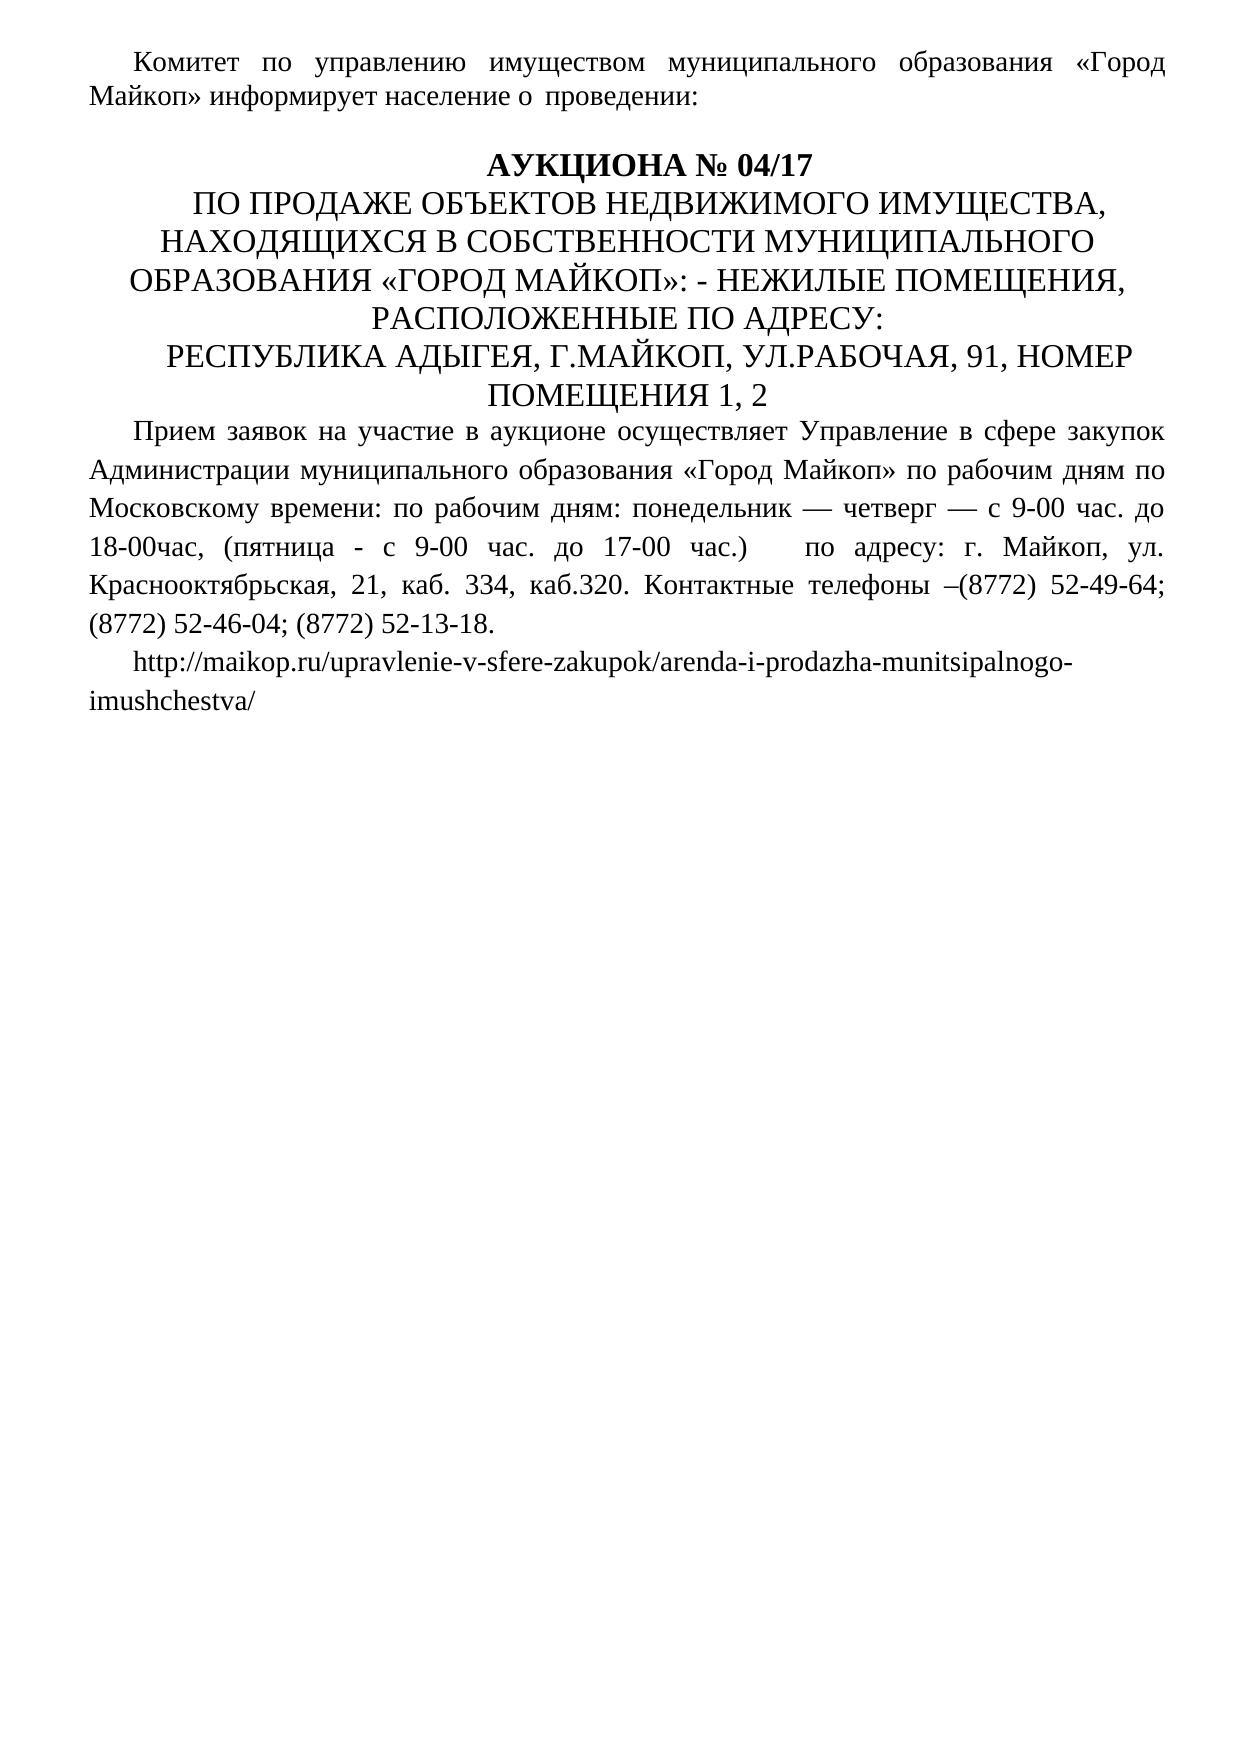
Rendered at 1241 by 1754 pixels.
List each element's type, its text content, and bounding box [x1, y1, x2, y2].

text Республика Адыгея, г.Майкоп, ул.Рабочая, 91, Номер помещения 1, 2 [88, 337, 1167, 413]
text http://maikop.ru/upravlenie-v-sfere-zakupok/arenda-i-prodazha-munitsipalnogo-imushchestva/ [88, 644, 1167, 717]
text АУКЦИОНА № 04/17 [88, 145, 1167, 183]
text по продаже объектов недвижимого имущества, находящихся в собственности муниципального образования «Город Майкоп»: - нежилые помещения, расположенные по адресу: [88, 183, 1167, 337]
text Прием заявок на участие в аукционе осуществляет Управление в сфере закупок Администрации муниципального образования «Город Майкоп» по рабочим дням по Московскому времени: по рабочим дням: понедельник — четверг — с 9-00 час. до 18-00час, (пятница - с 9-00 час. до 17-00 час.) по адресу: г. Майкоп, ул. Краснооктябрьская, 21, каб. 334, каб.320. Контактные телефоны –(8772) 52-49-64; (8772) 52-46-04; (8772) 52-13-18. [88, 413, 1167, 639]
text Комитет по управлению имуществом муниципального образования «Город Майкоп» информирует население о проведении: [88, 44, 1167, 111]
